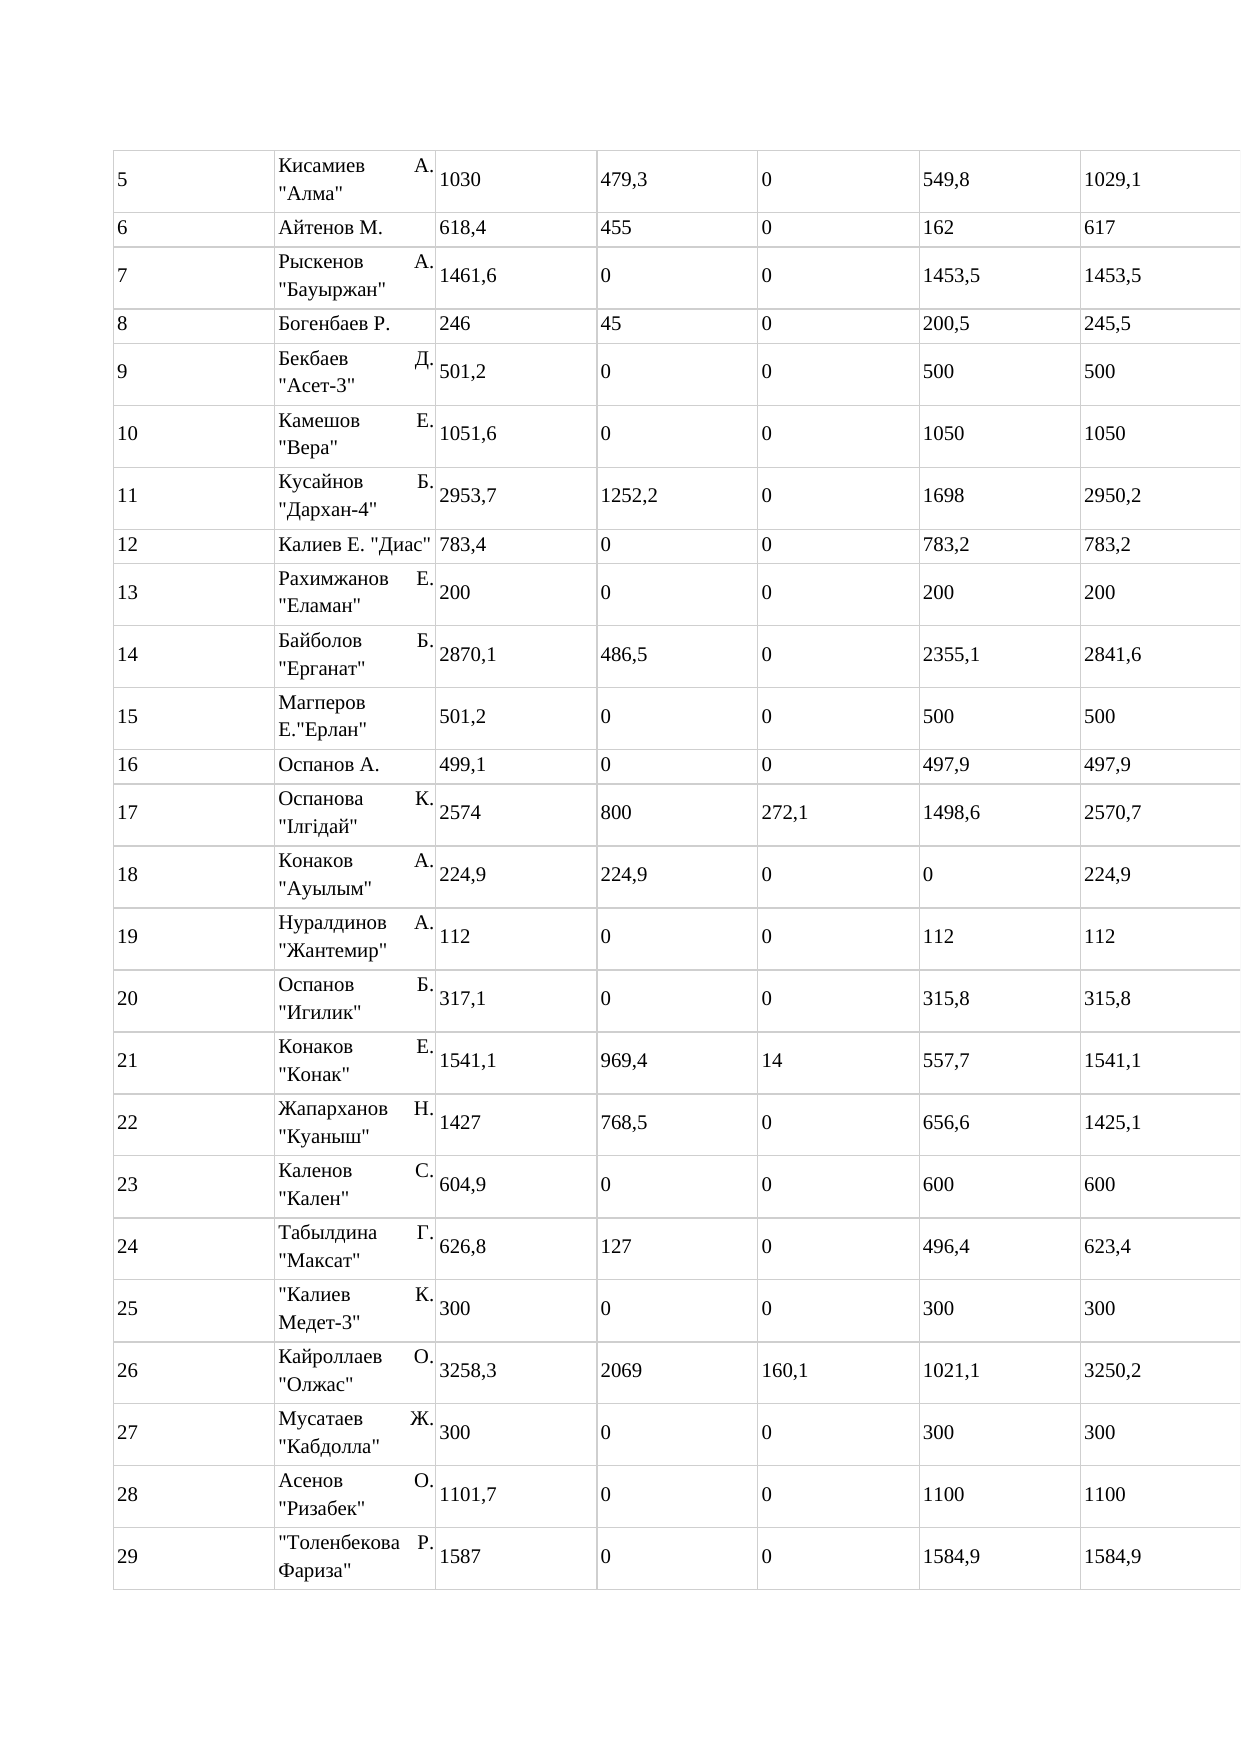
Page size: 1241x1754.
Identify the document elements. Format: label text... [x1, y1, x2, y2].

table_cell 626,8 [436, 1219, 596, 1279]
table_cell 15 [114, 688, 274, 749]
table_cell 26 [114, 1343, 274, 1403]
table_cell 0 [598, 971, 757, 1031]
table_cell 2574 [436, 785, 596, 845]
table_cell 0 [758, 1528, 919, 1589]
table_cell 500 [920, 688, 1080, 749]
table_cell 0 [758, 626, 919, 687]
table_cell 246 [436, 310, 596, 343]
table_cell 300 [1081, 1280, 1240, 1341]
table_cell 0 [598, 688, 757, 749]
table_cell 0 [598, 1156, 757, 1217]
table_cell 160,1 [758, 1343, 919, 1403]
table_cell 7 [114, 248, 274, 308]
table_cell 0 [758, 406, 919, 467]
table_cell 8 [114, 310, 274, 343]
table_cell 1100 [1081, 1466, 1240, 1527]
table_cell 0 [758, 1280, 919, 1341]
table_cell 0 [758, 1466, 919, 1527]
table_cell 969,4 [598, 1033, 757, 1093]
table_cell Байболов Б. "Ерганат" [275, 626, 435, 687]
table_cell 501,2 [436, 344, 596, 405]
table_cell 1252,2 [598, 468, 757, 529]
table_cell Конаков Е. "Конак" [275, 1033, 435, 1093]
table_cell 21 [114, 1033, 274, 1093]
table_cell 500 [920, 344, 1080, 405]
table_cell 0 [758, 971, 919, 1031]
table_cell 1584,9 [920, 1528, 1080, 1589]
table_cell 557,7 [920, 1033, 1080, 1093]
table_cell 317,1 [436, 971, 596, 1031]
table_cell 0 [920, 847, 1080, 907]
table_cell 0 [598, 248, 757, 308]
table_cell 0 [758, 909, 919, 969]
table_cell 656,6 [920, 1095, 1080, 1155]
table_cell 200 [920, 564, 1080, 625]
table_cell 496,4 [920, 1219, 1080, 1279]
table_cell 28 [114, 1466, 274, 1527]
table_cell 0 [758, 847, 919, 907]
table_cell 1100 [920, 1466, 1080, 1527]
table_cell 549,8 [920, 151, 1080, 212]
table_cell 2069 [598, 1343, 757, 1403]
table_cell 23 [114, 1156, 274, 1217]
table_cell 783,2 [920, 530, 1080, 563]
table_cell 1427 [436, 1095, 596, 1155]
table_cell 0 [598, 564, 757, 625]
table_cell 1101,7 [436, 1466, 596, 1527]
table_cell 497,9 [1081, 750, 1240, 783]
table_cell 245,5 [1081, 310, 1240, 343]
table_cell 1021,1 [920, 1343, 1080, 1403]
table_cell 14 [758, 1033, 919, 1093]
table_cell 19 [114, 909, 274, 969]
table_cell 162 [920, 213, 1080, 246]
table_cell 499,1 [436, 750, 596, 783]
table_cell 1587 [436, 1528, 596, 1589]
table_cell 1453,5 [1081, 248, 1240, 308]
table_cell 300 [1081, 1404, 1240, 1465]
table_cell 1584,9 [1081, 1528, 1240, 1589]
table_cell 300 [920, 1404, 1080, 1465]
table_cell Кайроллаев О. "Олжас" [275, 1343, 435, 1403]
table_cell 618,4 [436, 213, 596, 246]
table_cell Табылдина Г. "Максат" [275, 1219, 435, 1279]
table_cell 768,5 [598, 1095, 757, 1155]
table_cell 45 [598, 310, 757, 343]
table_cell Нуралдинов А. "Жантемир" [275, 909, 435, 969]
table_cell 0 [758, 1404, 919, 1465]
table_cell 600 [1081, 1156, 1240, 1217]
table_cell 2355,1 [920, 626, 1080, 687]
table_cell 1425,1 [1081, 1095, 1240, 1155]
table_cell 0 [758, 750, 919, 783]
table_cell 0 [598, 750, 757, 783]
table_cell 0 [758, 468, 919, 529]
table_cell Каленов С. "Кален" [275, 1156, 435, 1217]
table_cell 272,1 [758, 785, 919, 845]
table_cell 617 [1081, 213, 1240, 246]
table_cell 200 [1081, 564, 1240, 625]
table_cell 224,9 [1081, 847, 1240, 907]
table_cell 1541,1 [436, 1033, 596, 1093]
table_cell 2841,6 [1081, 626, 1240, 687]
table_cell Оспанов А. [275, 750, 435, 783]
table_cell 0 [758, 310, 919, 343]
table_cell Магперов Е."Ерлан" [275, 688, 435, 749]
table_cell 479,3 [598, 151, 757, 212]
table_cell 500 [1081, 688, 1240, 749]
table_cell 5 [114, 151, 274, 212]
table_cell 29 [114, 1528, 274, 1589]
table_cell 783,4 [436, 530, 596, 563]
table_cell 0 [758, 213, 919, 246]
table_cell Бекбаев Д. "Асет-3" [275, 344, 435, 405]
table_cell Айтенов М. [275, 213, 435, 246]
table_cell 0 [598, 1280, 757, 1341]
table_cell 2870,1 [436, 626, 596, 687]
table_cell 2953,7 [436, 468, 596, 529]
table_cell 315,8 [1081, 971, 1240, 1031]
table_cell 22 [114, 1095, 274, 1155]
table_cell 112 [436, 909, 596, 969]
table_cell 0 [758, 248, 919, 308]
table_cell 224,9 [436, 847, 596, 907]
table_cell "Толенбекова Р. Фариза" [275, 1528, 435, 1589]
table_cell 783,2 [1081, 530, 1240, 563]
table_cell Оспанов Б. "Игилик" [275, 971, 435, 1031]
table_cell 9 [114, 344, 274, 405]
table_cell 10 [114, 406, 274, 467]
table_cell 600 [920, 1156, 1080, 1217]
table_cell 1498,6 [920, 785, 1080, 845]
table_cell 0 [598, 1528, 757, 1589]
table_cell 6 [114, 213, 274, 246]
table_cell 1461,6 [436, 248, 596, 308]
table_cell 13 [114, 564, 274, 625]
table_cell 1030 [436, 151, 596, 212]
table_cell 112 [1081, 909, 1240, 969]
table_cell 16 [114, 750, 274, 783]
table_cell 0 [598, 406, 757, 467]
table_cell 0 [758, 564, 919, 625]
table_cell 200 [436, 564, 596, 625]
table_cell Рахимжанов Е. "Еламан" [275, 564, 435, 625]
table_cell 1051,6 [436, 406, 596, 467]
table_cell 25 [114, 1280, 274, 1341]
table_cell Мусатаев Ж. "Кабдолла" [275, 1404, 435, 1465]
table_cell 800 [598, 785, 757, 845]
table_cell 0 [598, 1466, 757, 1527]
table_cell 18 [114, 847, 274, 907]
table_cell Кисамиев А. "Алма" [275, 151, 435, 212]
table_cell "Калиев К. Медет-3" [275, 1280, 435, 1341]
table_cell Камешов Е. "Вера" [275, 406, 435, 467]
table_cell 200,5 [920, 310, 1080, 343]
table_cell 0 [758, 344, 919, 405]
table_cell 112 [920, 909, 1080, 969]
table_cell 27 [114, 1404, 274, 1465]
table_cell 300 [920, 1280, 1080, 1341]
table_cell Рыскенов А. "Бауыржан" [275, 248, 435, 308]
table_cell 14 [114, 626, 274, 687]
table_cell 0 [758, 1095, 919, 1155]
table_cell 0 [758, 530, 919, 563]
table_cell 20 [114, 971, 274, 1031]
table_cell 0 [758, 1219, 919, 1279]
table_cell 300 [436, 1280, 596, 1341]
table_cell 11 [114, 468, 274, 529]
table_cell Жапарханов Н. "Куаныш" [275, 1095, 435, 1155]
table_cell 12 [114, 530, 274, 563]
table_cell Кусайнов Б. "Дархан-4" [275, 468, 435, 529]
table_cell 486,5 [598, 626, 757, 687]
table_cell 300 [436, 1404, 596, 1465]
table_cell 623,4 [1081, 1219, 1240, 1279]
table_cell 501,2 [436, 688, 596, 749]
table_cell 2570,7 [1081, 785, 1240, 845]
table_cell 3258,3 [436, 1343, 596, 1403]
table_cell Богенбаев Р. [275, 310, 435, 343]
table_cell Конаков А. "Ауылым" [275, 847, 435, 907]
table_cell 24 [114, 1219, 274, 1279]
table_cell 17 [114, 785, 274, 845]
table_cell 1050 [1081, 406, 1240, 467]
table_cell 497,9 [920, 750, 1080, 783]
table_cell 455 [598, 213, 757, 246]
table_cell 1698 [920, 468, 1080, 529]
table_cell Асенов О. "Ризабек" [275, 1466, 435, 1527]
table_cell 315,8 [920, 971, 1080, 1031]
table_cell 224,9 [598, 847, 757, 907]
table_cell 1541,1 [1081, 1033, 1240, 1093]
table_cell 1050 [920, 406, 1080, 467]
table_cell 0 [758, 688, 919, 749]
table_cell Калиев Е. "Диас" [275, 530, 435, 563]
table_cell 0 [598, 909, 757, 969]
table_cell 0 [598, 1404, 757, 1465]
table_cell 127 [598, 1219, 757, 1279]
table_cell 500 [1081, 344, 1240, 405]
table_cell Оспанова К. "Ілгідай" [275, 785, 435, 845]
table_cell 604,9 [436, 1156, 596, 1217]
table_cell 1453,5 [920, 248, 1080, 308]
table_cell 0 [758, 1156, 919, 1217]
table_cell 1029,1 [1081, 151, 1240, 212]
table_cell 0 [598, 530, 757, 563]
table_cell 0 [598, 344, 757, 405]
table_cell 0 [758, 151, 919, 212]
table_cell 2950,2 [1081, 468, 1240, 529]
table_cell 3250,2 [1081, 1343, 1240, 1403]
